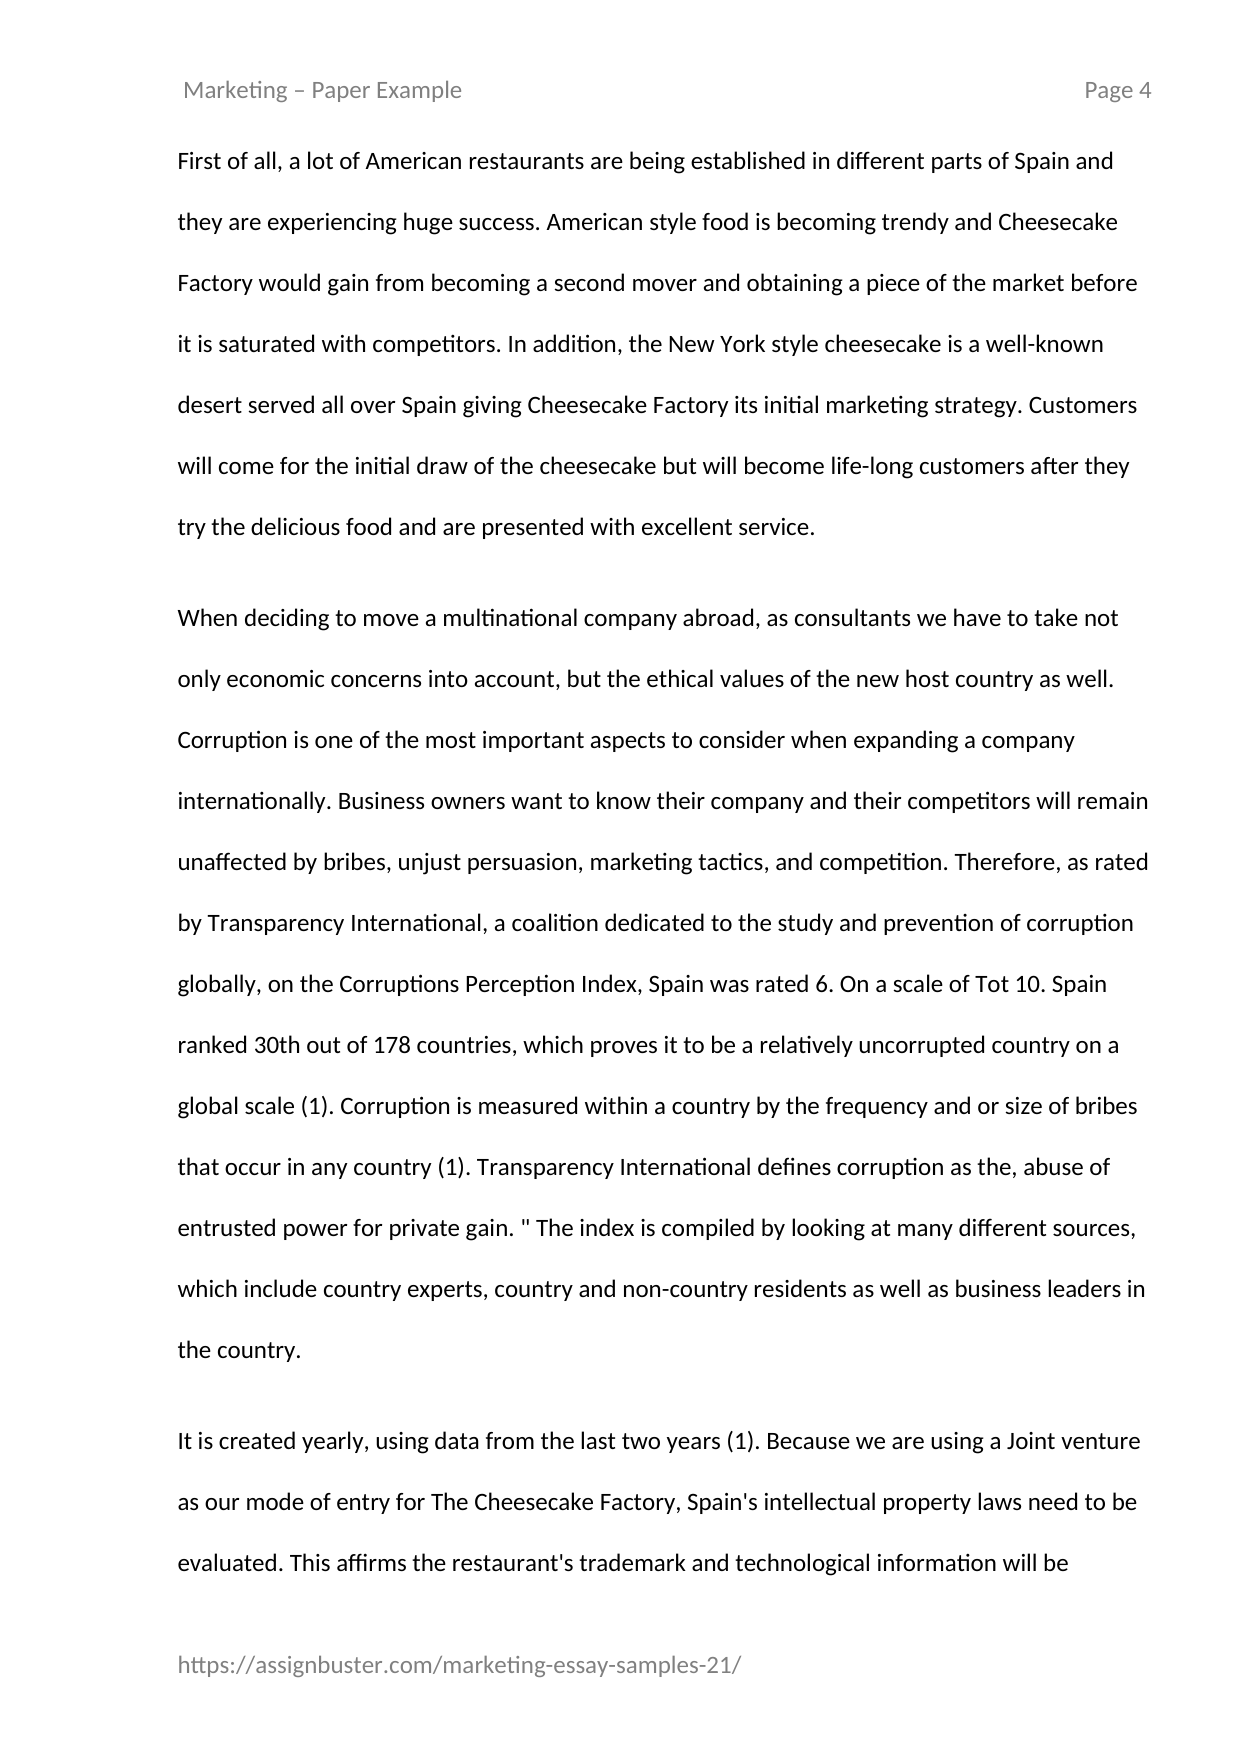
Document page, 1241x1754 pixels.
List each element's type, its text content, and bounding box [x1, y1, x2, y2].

text First of all, a lot of American restaurants are being established in different parts of Spain and they are experiencing huge success. American style food is becoming trendy and Cheesecake Factory would gain from becoming a second mover and obtaining a piece of the market before it is saturated with competitors. In addition, the New York style cheesecake is a well-known desert served all over Spain giving Cheesecake Factory its initial marketing strategy. Customers will come for the initial draw of the cheesecake but will become life-long customers after they try the delicious food and are presented with excellent service. [177, 145, 1152, 542]
text When deciding to move a multinational company abroad, as consultants we have to take not only economic concerns into account, but the ethical values of the new host country as well. Corruption is one of the most important aspects to consider when expanding a company internationally. Business owners want to know their company and their competitors will remain unaffected by bribes, unjust persuasion, marketing tactics, and competition. Therefore, as rated by Transparency International, a coalition dedicated to the study and prevention of corruption globally, on the Corruptions Perception Index, Spain was rated 6. On a scale of Tot 10. Spain ranked 30th out of 178 countries, which proves it to be a relatively uncorrupted country on a global scale (1). Corruption is measured within a country by the frequency and or size of bribes that occur in any country (1). Transparency International defines corruption as the, abuse of entrusted power for private gain. " The index is compiled by looking at many different sources, which include country experts, country and non-country residents as well as business leaders in the country. [177, 602, 1152, 1365]
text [177, 1425, 1152, 1577]
